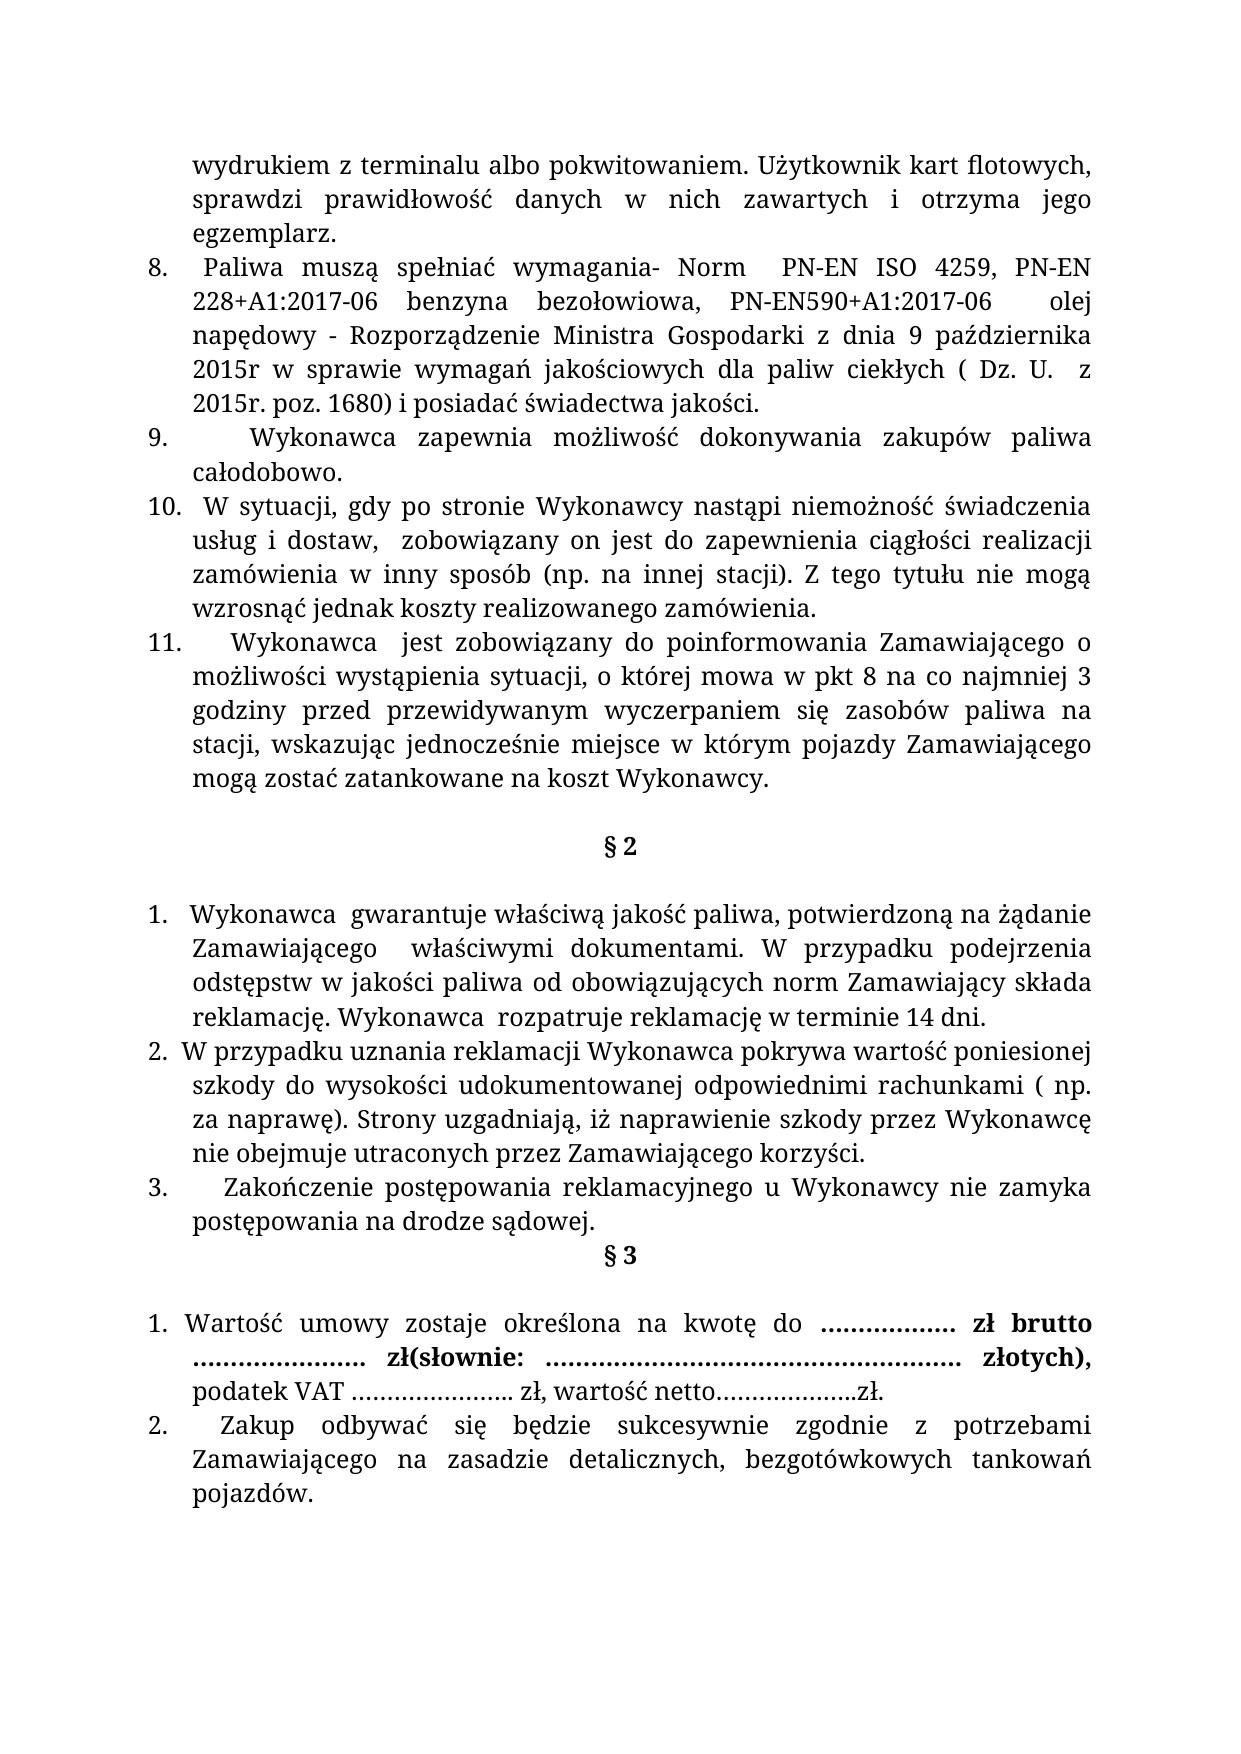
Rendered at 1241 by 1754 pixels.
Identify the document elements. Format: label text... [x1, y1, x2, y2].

text 9. Wykonawca zapewnia możliwość dokonywania zakupów paliwa całodobowo. [148, 420, 1093, 488]
text § 3 [148, 1238, 1093, 1272]
text 8. Paliwa muszą spełniać wymagania- Norm PN-EN ISO 4259, PN-EN 228+A1:2017-06 benzyna bezołowiowa, PN-EN590+A1:2017-06 olej napędowy - Rozporządzenie Ministra Gospodarki z dnia 9 października 2015r w sprawie wymagań jakościowych dla paliw ciekłych ( Dz. U. z 2015r. poz. 1680) i posiadać świadectwa jakości. [148, 250, 1093, 420]
text § 2 [148, 829, 1093, 863]
text 10. W sytuacji, gdy po stronie Wykonawcy nastąpi niemożność świadczenia usług i dostaw, zobowiązany on jest do zapewnienia ciągłości realizacji zamówienia w inny sposób (np. na innej stacji). Z tego tytułu nie mogą wzrosnąć jednak koszty realizowanego zamówienia. [148, 488, 1093, 624]
text 3. Zakończenie postępowania reklamacyjnego u Wykonawcy nie zamyka postępowania na drodze sądowej. [148, 1169, 1093, 1238]
text 11. Wykonawca jest zobowiązany do poinformowania Zamawiającego o możliwości wystąpienia sytuacji, o której mowa w pkt 8 na co najmniej 3 godziny przed przewidywanym wyczerpaniem się zasobów paliwa na stacji, wskazując jednocześnie miejsce w którym pojazdy Zamawiającego mogą zostać zatankowane na koszt Wykonawcy. [148, 624, 1093, 795]
text 1. Wartość umowy zostaje określona na kwotę do ……………… zł brutto ………………….. zł(słownie: ………………………………………………. złotych), podatek VAT ………………….. zł, wartość netto………………..zł. [148, 1306, 1093, 1408]
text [148, 148, 1093, 250]
text 2. Zakup odbywać się będzie sukcesywnie zgodnie z potrzebami Zamawiającego na zasadzie detalicznych, bezgotówkowych tankowań pojazdów. [148, 1408, 1093, 1510]
text 1. Wykonawca gwarantuje właściwą jakość paliwa, potwierdzoną na żądanie Zamawiającego właściwymi dokumentami. W przypadku podejrzenia odstępstw w jakości paliwa od obowiązujących norm Zamawiający składa reklamację. Wykonawca rozpatruje reklamację w terminie 14 dni. [148, 897, 1093, 1033]
text 2. W przypadku uznania reklamacji Wykonawca pokrywa wartość poniesionej szkody do wysokości udokumentowanej odpowiednimi rachunkami ( np. za naprawę). Strony uzgadniają, iż naprawienie szkody przez Wykonawcę nie obejmuje utraconych przez Zamawiającego korzyści. [148, 1033, 1093, 1169]
